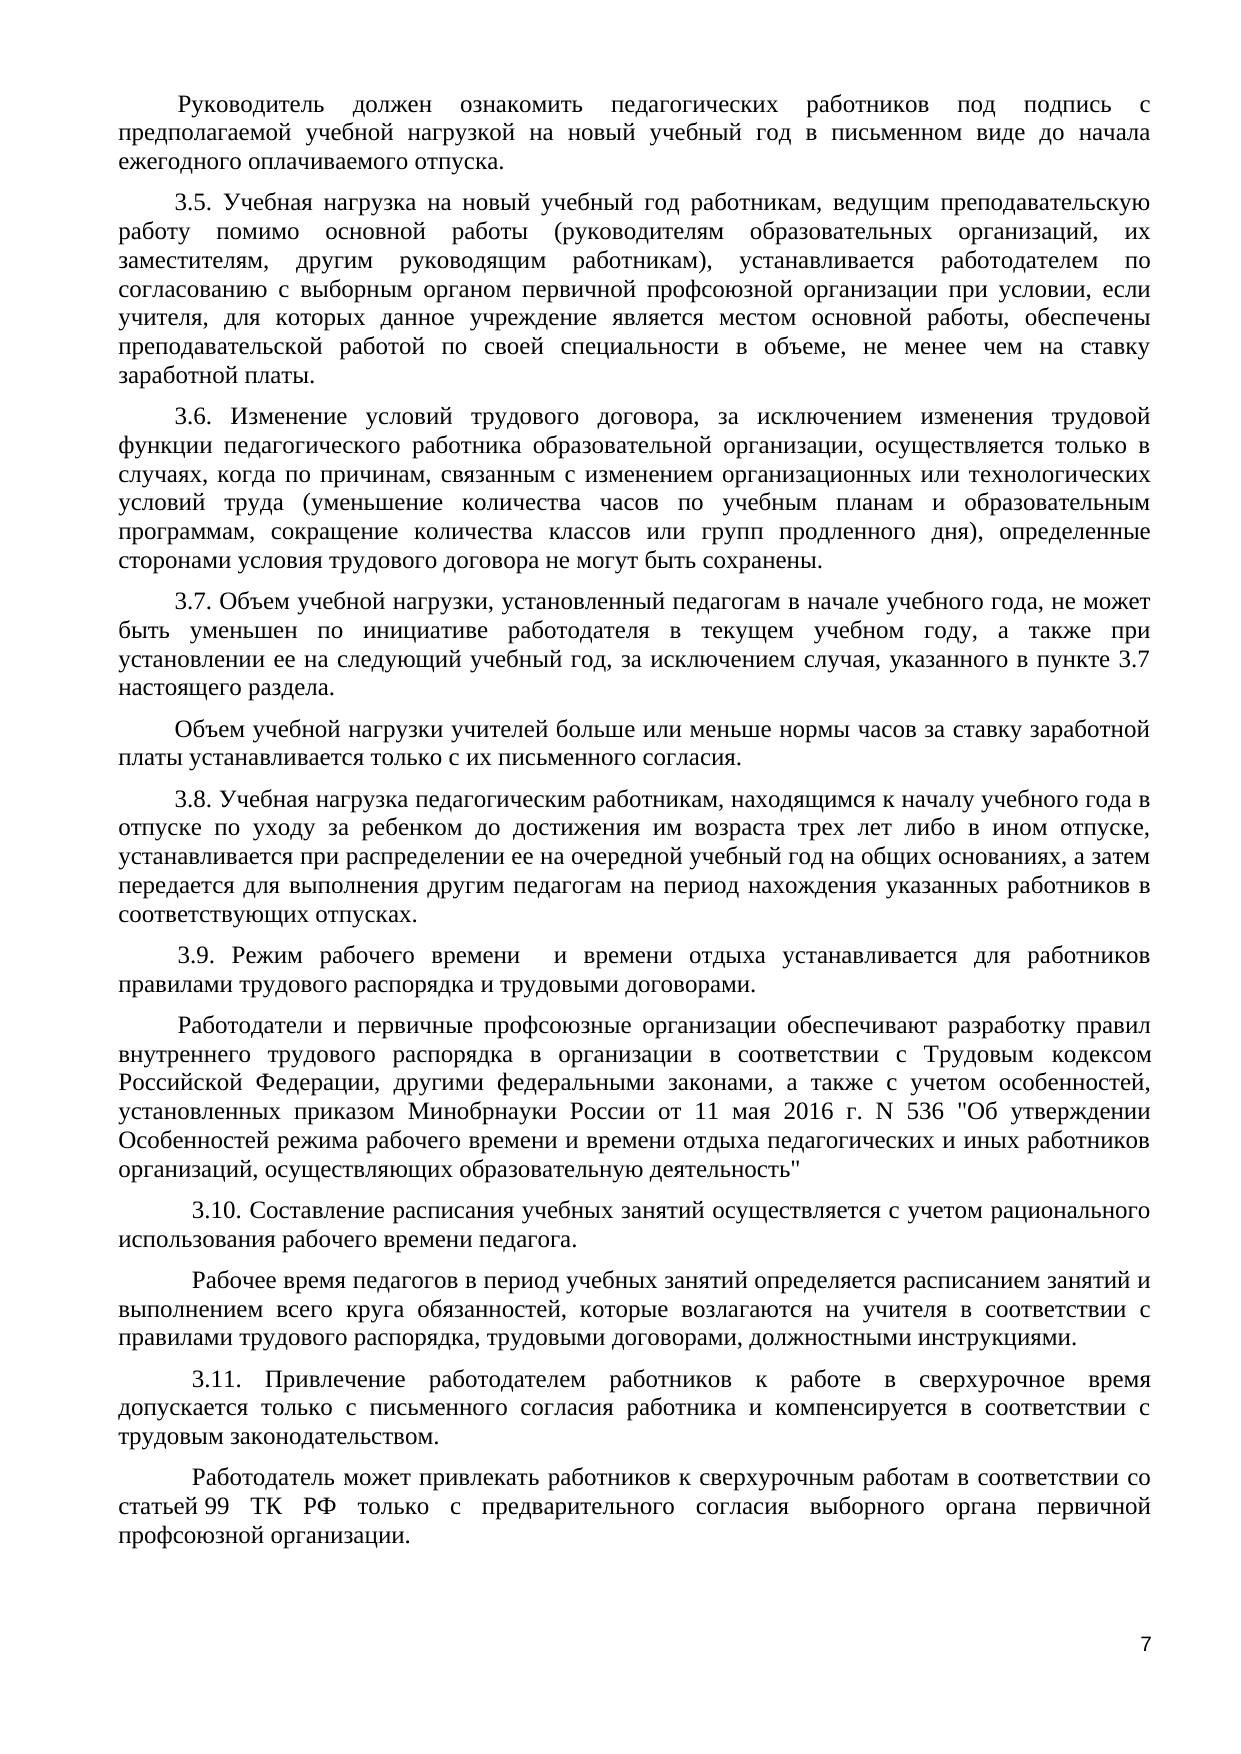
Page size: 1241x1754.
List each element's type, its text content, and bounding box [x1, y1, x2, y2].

text 3.11. Привлечение работодателем работников к работе в сверхурочное время допускается только с письменного согласия работника и компенсируется в соответствии с трудовым законодательством. [118, 1364, 1152, 1450]
text Рабочее время педагогов в период учебных занятий определяется расписанием занятий и выполнением всего круга обязанностей, которые возлагаются на учителя в соответствии с правилами трудового распорядка, трудовыми договорами, должностными инструкциями. [118, 1265, 1152, 1351]
text Работодатель может привлекать работников к сверхурочным работам в соответствии со статьей 99 ТК РФ только с предварительного согласия выборного органа первичной профсоюзной организации. [118, 1462, 1152, 1549]
text Объем учебной нагрузки учителей больше или меньше нормы часов за ставку заработной платы устанавливается только с их письменного согласия. [118, 714, 1152, 771]
text 3.7. Объем учебной нагрузки, установленный педагогам в начале учебного года, не может быть уменьшен по инициативе работодателя в текущем учебном году, а также при установлении ее на следующий учебный год, за исключением случая, указанного в пункте 3.7 настоящего раздела. [118, 586, 1152, 701]
text Руководитель должен ознакомить педагогических работников под подпись с предполагаемой учебной нагрузкой на новый учебный год в письменном виде до начала ежегодного оплачиваемого отпуска. [118, 89, 1152, 175]
text Работодатели и первичные профсоюзные организации обеспечивают разработку правил внутреннего трудового распорядка в организации в соответствии с Трудовым кодексом Российской Федерации, другими федеральными законами, а также с учетом особенностей, установленных приказом Минобрнауки России от 11 мая 2016 г. N 536 "Об утверждении Особенностей режима рабочего времени и времени отдыха педагогических и иных работников организаций, осуществляющих образовательную деятельность" [118, 1010, 1152, 1182]
text 3.10. Составление расписания учебных занятий осуществляется с учетом рационального использования рабочего времени педагога. [118, 1195, 1152, 1252]
text 3.5. Учебная нагрузка на новый учебный год работникам, ведущим преподавательскую работу помимо основной работы (руководителям образовательных организаций, их заместителям, другим руководящим работникам), устанавливается работодателем по согласованию с выборным органом первичной профсоюзной организации при условии, если учителя, для которых данное учреждение является местом основной работы, обеспечены преподавательской работой по своей специальности в объеме, не менее чем на ставку заработной платы. [118, 187, 1152, 389]
text 3.8. Учебная нагрузка педагогическим работникам, находящимся к началу учебного года в отпуске по уходу за ребенком до достижения им возраста трех лет либо в ином отпуске, устанавливается при распределении ее на очередной учебный год на общих основаниях, а затем передается для выполнения другим педагогам на период нахождения указанных работников в соответствующих отпусках. [118, 784, 1152, 927]
text 3.6. Изменение условий трудового договора, за исключением изменения трудовой функции педагогического работника образовательной организации, осуществляется только в случаях, когда по причинам, связанным с изменением организационных или технологических условий труда (уменьшение количества часов по учебным планам и образовательным программам, сокращение количества классов или групп продленного дня), определенные сторонами условия трудового договора не могут быть сохранены. [118, 401, 1152, 574]
text 3.9. Режим рабочего времени и времени отдыха устанавливается для работников правилами трудового распорядка и трудовыми договорами. [118, 940, 1152, 997]
